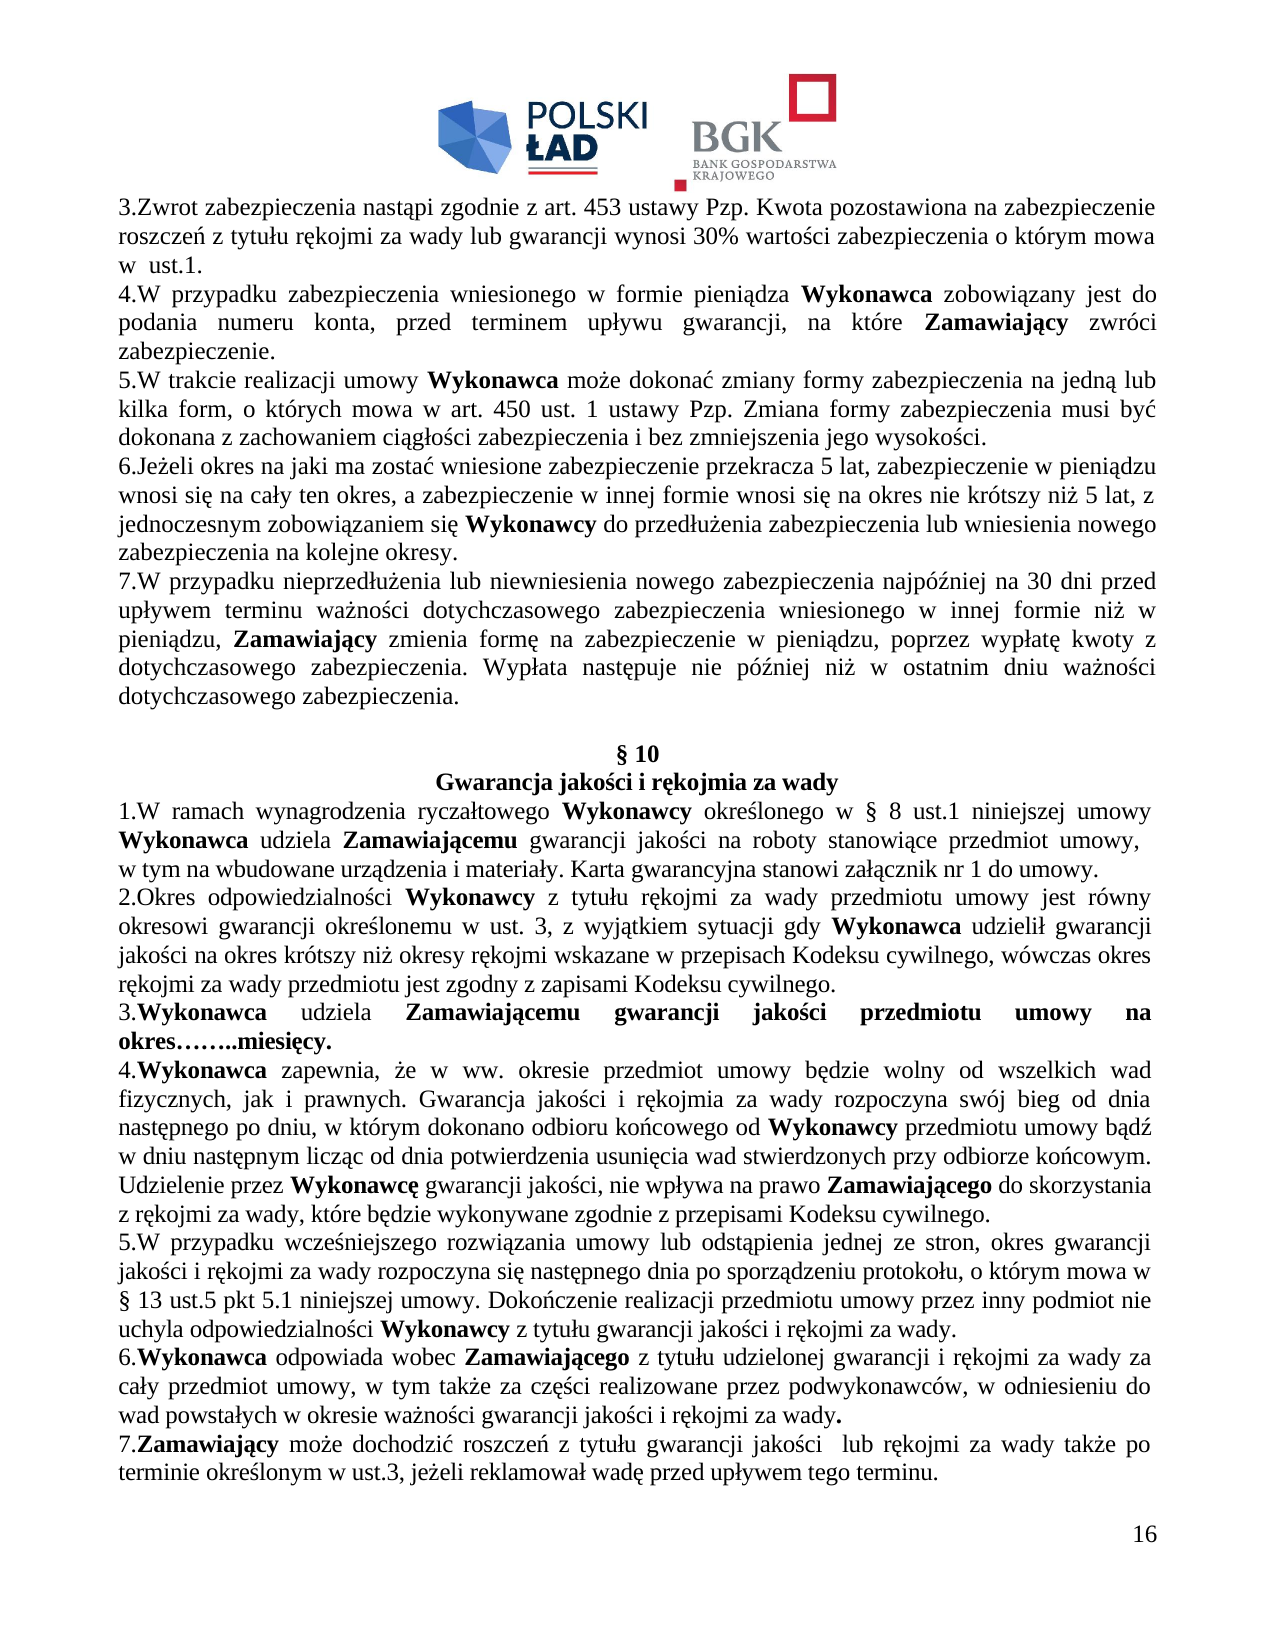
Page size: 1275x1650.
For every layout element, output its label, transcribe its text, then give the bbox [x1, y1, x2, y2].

text 3.Wykonawca udziela Zamawiającemu gwarancji jakości przedmiotu umowy na okres……..miesięcy. [118, 997, 1152, 1055]
text 7.Zamawiający może dochodzić roszczeń z tytułu gwarancji jakości lub rękojmi za wady także po terminie określonym w ust.3, jeżeli reklamował wadę przed upływem tego terminu. [118, 1429, 1152, 1486]
text 5.W przypadku wcześniejszego rozwiązania umowy lub odstąpienia jednej ze stron, okres gwarancji jakości i rękojmi za wady rozpoczyna się następnego dnia po sporządzeniu protokołu, o którym mowa w § 13 ust.5 pkt 5.1 niniejszej umowy. Dokończenie realizacji przedmiotu umowy przez inny podmiot nie uchyla odpowiedzialności Wykonawcy z tytułu gwarancji jakości i rękojmi za wady. [118, 1227, 1152, 1342]
text 6.Jeżeli okres na jaki ma zostać wniesione zabezpieczenie przekracza 5 lat, zabezpieczenie w pieniądzu wnosi się na cały ten okres, a zabezpieczenie w innej formie wnosi się na okres nie krótszy niż 5 lat, z jednoczesnym zobowiązaniem się Wykonawcy do przedłużenia zabezpieczenia lub wniesienia nowego zabezpieczenia na kolejne okresy. [118, 451, 1157, 566]
text 3.Zwrot zabezpieczenia nastąpi zgodnie z art. 453 ustawy Pzp. Kwota pozostawiona na zabezpieczenie roszczeń z tytułu rękojmi za wady lub gwarancji wynosi 30% wartości zabezpieczenia o którym mowa w ust.1. [118, 192, 1157, 279]
text 1.W ramach wynagrodzenia ryczałtowego Wykonawcy określonego w § 8 ust.1 niniejszej umowy Wykonawca udziela Zamawiającemu gwarancji jakości na roboty stanowiące przedmiot umowy, w tym na wbudowane urządzenia i materiały. Karta gwarancyjna stanowi załącznik nr 1 do umowy. [118, 796, 1152, 882]
text 7.W przypadku nieprzedłużenia lub niewniesienia nowego zabezpieczenia najpóźniej na 30 dni przed upływem terminu ważności dotychczasowego zabezpieczenia wniesionego w innej formie niż w pieniądzu, Zamawiający zmienia formę na zabezpieczenie w pieniądzu, poprzez wypłatę kwoty z dotychczasowego zabezpieczenia. Wypłata następuje nie później niż w ostatnim dniu ważności dotychczasowego zabezpieczenia. [118, 566, 1157, 710]
text 6.Wykonawca odpowiada wobec Zamawiającego z tytułu udzielonej gwarancji i rękojmi za wady za cały przedmiot umowy, w tym także za części realizowane przez podwykonawców, w odniesieniu do wad powstałych w okresie ważności gwarancji jakości i rękojmi za wady. [118, 1342, 1152, 1429]
text 5.W trakcie realizacji umowy Wykonawca może dokonać zmiany formy zabezpieczenia na jedną lub kilka form, o których mowa w art. 450 ust. 1 ustawy Pzp. Zmiana formy zabezpieczenia musi być dokonana z zachowaniem ciągłości zabezpieczenia i bez zmniejszenia jego wysokości. [118, 365, 1157, 451]
text 2.Okres odpowiedzialności Wykonawcy z tytułu rękojmi za wady przedmiotu umowy jest równy okresowi gwarancji określonemu w ust. 3, z wyjątkiem sytuacji gdy Wykonawca udzielił gwarancji jakości na okres krótszy niż okresy rękojmi wskazane w przepisach Kodeksu cywilnego, wówczas okres rękojmi za wady przedmiotu jest zgodny z zapisami Kodeksu cywilnego. [118, 882, 1152, 997]
picture [438, 73, 837, 193]
text Gwarancja jakości i rękojmia za wady [294, 767, 979, 796]
text § 10 [118, 739, 1157, 767]
text 4.Wykonawca zapewnia, że w ww. okresie przedmiot umowy będzie wolny od wszelkich wad fizycznych, jak i prawnych. Gwarancja jakości i rękojmia za wady rozpoczyna swój bieg od dnia następnego po dniu, w którym dokonano odbioru końcowego od Wykonawcy przedmiotu umowy bądź w dniu następnym licząc od dnia potwierdzenia usunięcia wad stwierdzonych przy odbiorze końcowym. Udzielenie przez Wykonawcę gwarancji jakości, nie wpływa na prawo Zamawiającego do skorzystania z rękojmi za wady, które będzie wykonywane zgodnie z przepisami Kodeksu cywilnego. [118, 1055, 1152, 1227]
text 4.W przypadku zabezpieczenia wniesionego w formie pieniądza Wykonawca zobowiązany jest do podania numeru konta, przed terminem upływu gwarancji, na które Zamawiający zwróci zabezpieczenie. [118, 279, 1157, 365]
